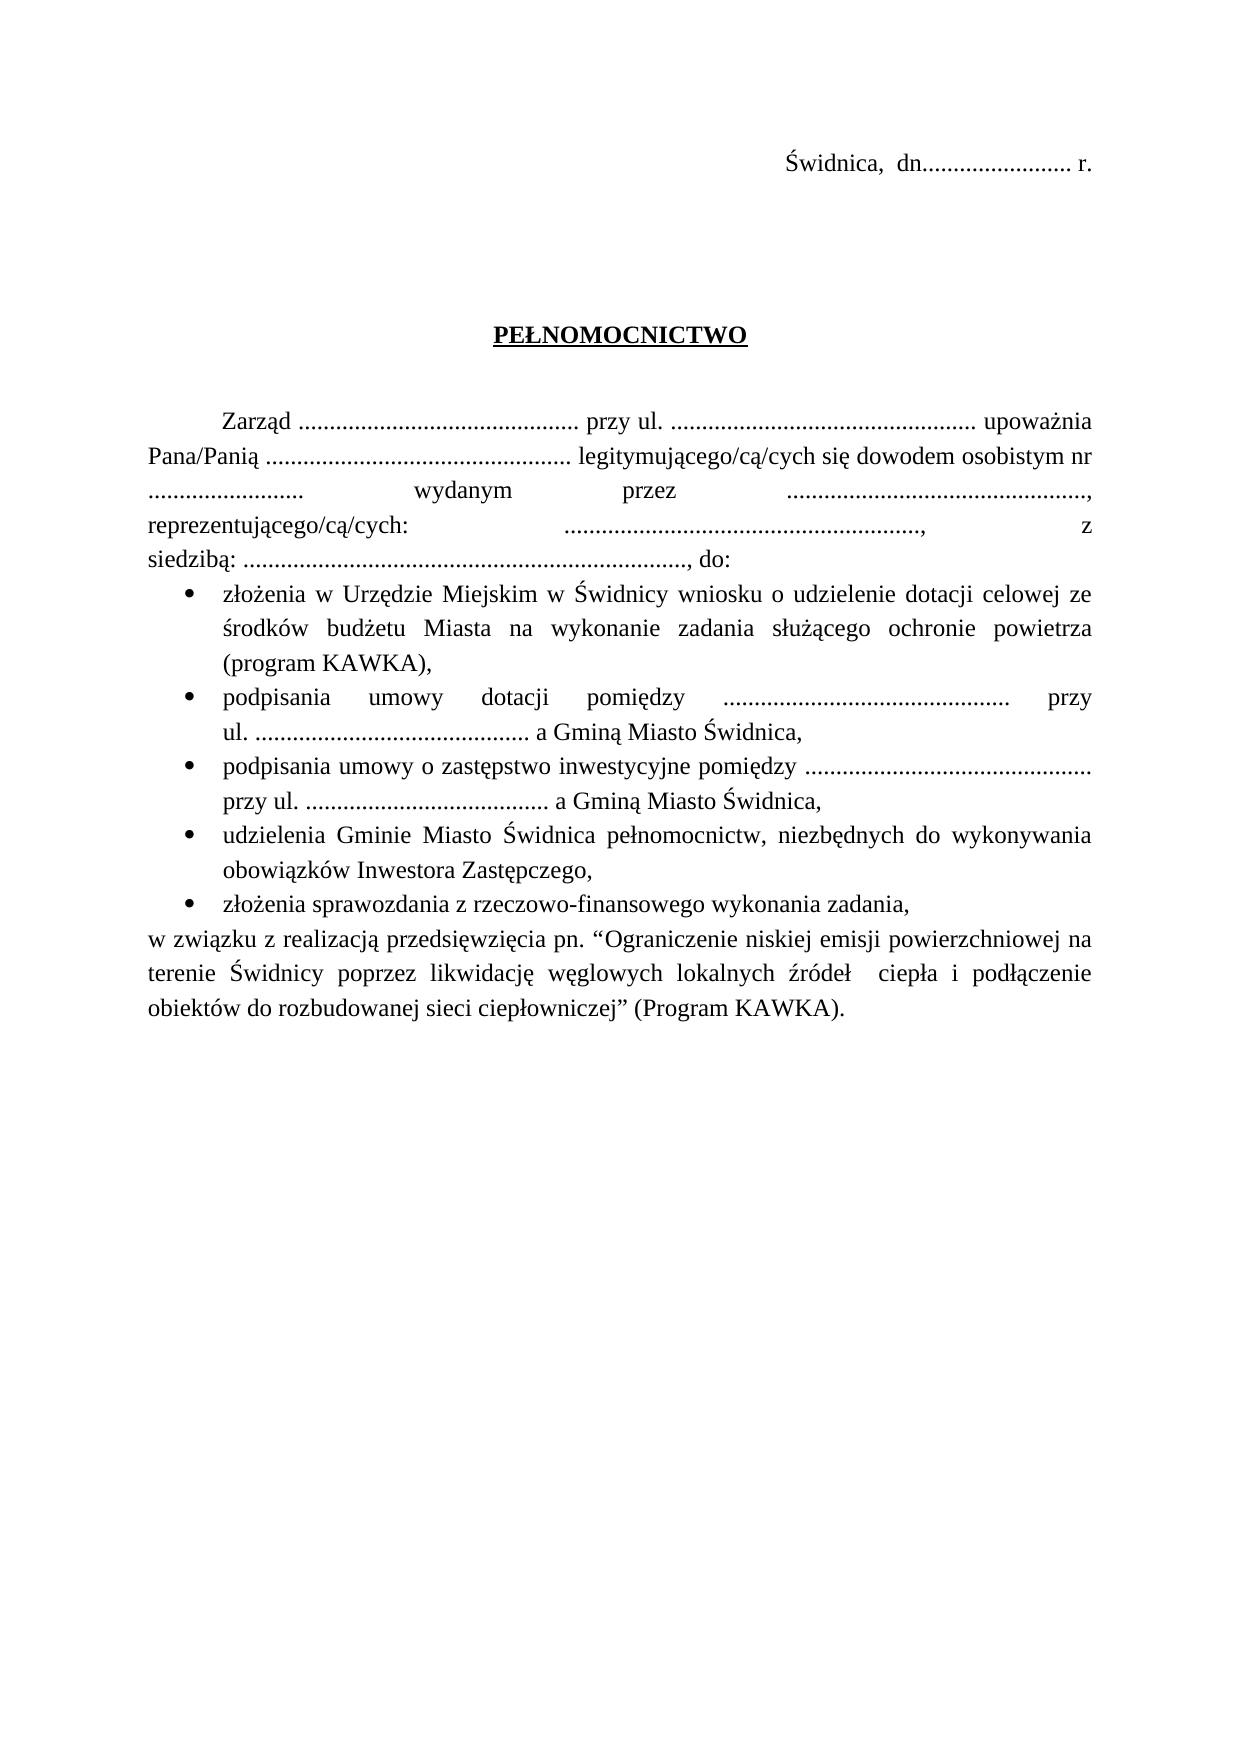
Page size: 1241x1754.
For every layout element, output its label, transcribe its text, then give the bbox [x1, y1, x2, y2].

list złożenia sprawozdania z rzeczowo-finansowego wykonania zadania, [185, 889, 1092, 918]
list złożenia w Urzędzie Miejskim w Świdnicy wniosku o udzielenie dotacji celowej ze środków budżetu Miasta na wykonanie zadania służącego ochronie powietrza (program KAWKA), [185, 579, 1092, 677]
text Świdnica, dn........................ r. [148, 148, 1092, 176]
text PEŁNOMOCNICTWO [148, 320, 1092, 349]
list podpisania umowy o zastępstwo inwestycyjne pomiędzy .............................................. przy ul. ....................................... a Gminą Miasto Świdnica, [185, 751, 1092, 814]
list udzielenia Gminie Miasto Świdnica pełnomocnictw, niezbędnych do wykonywania obowiązków Inwestora Zastępczego, [185, 820, 1092, 883]
text w związku z realizacją przedsięwzięcia pn. “Ograniczenie niskiej emisji powierzchniowej na terenie Świdnicy poprzez likwidację węglowych lokalnych źródeł ciepła i podłączenie obiektów do rozbudowanej sieci ciepłowniczej” (Program KAWKA). [148, 924, 1092, 1021]
text Zarząd ............................................. przy ul. ................................................. upoważnia Pana/Panią ................................................. legitymującego/cą/cych się dowodem osobistym nr ......................... wydanym przez ................................................, reprezentującego/cą/cych: ........................................................., z siedzibą: ......................................................................., do: [148, 406, 1092, 573]
list podpisania umowy dotacji pomiędzy .............................................. przy ul. ............................................ a Gminą Miasto Świdnica, [185, 682, 1092, 746]
